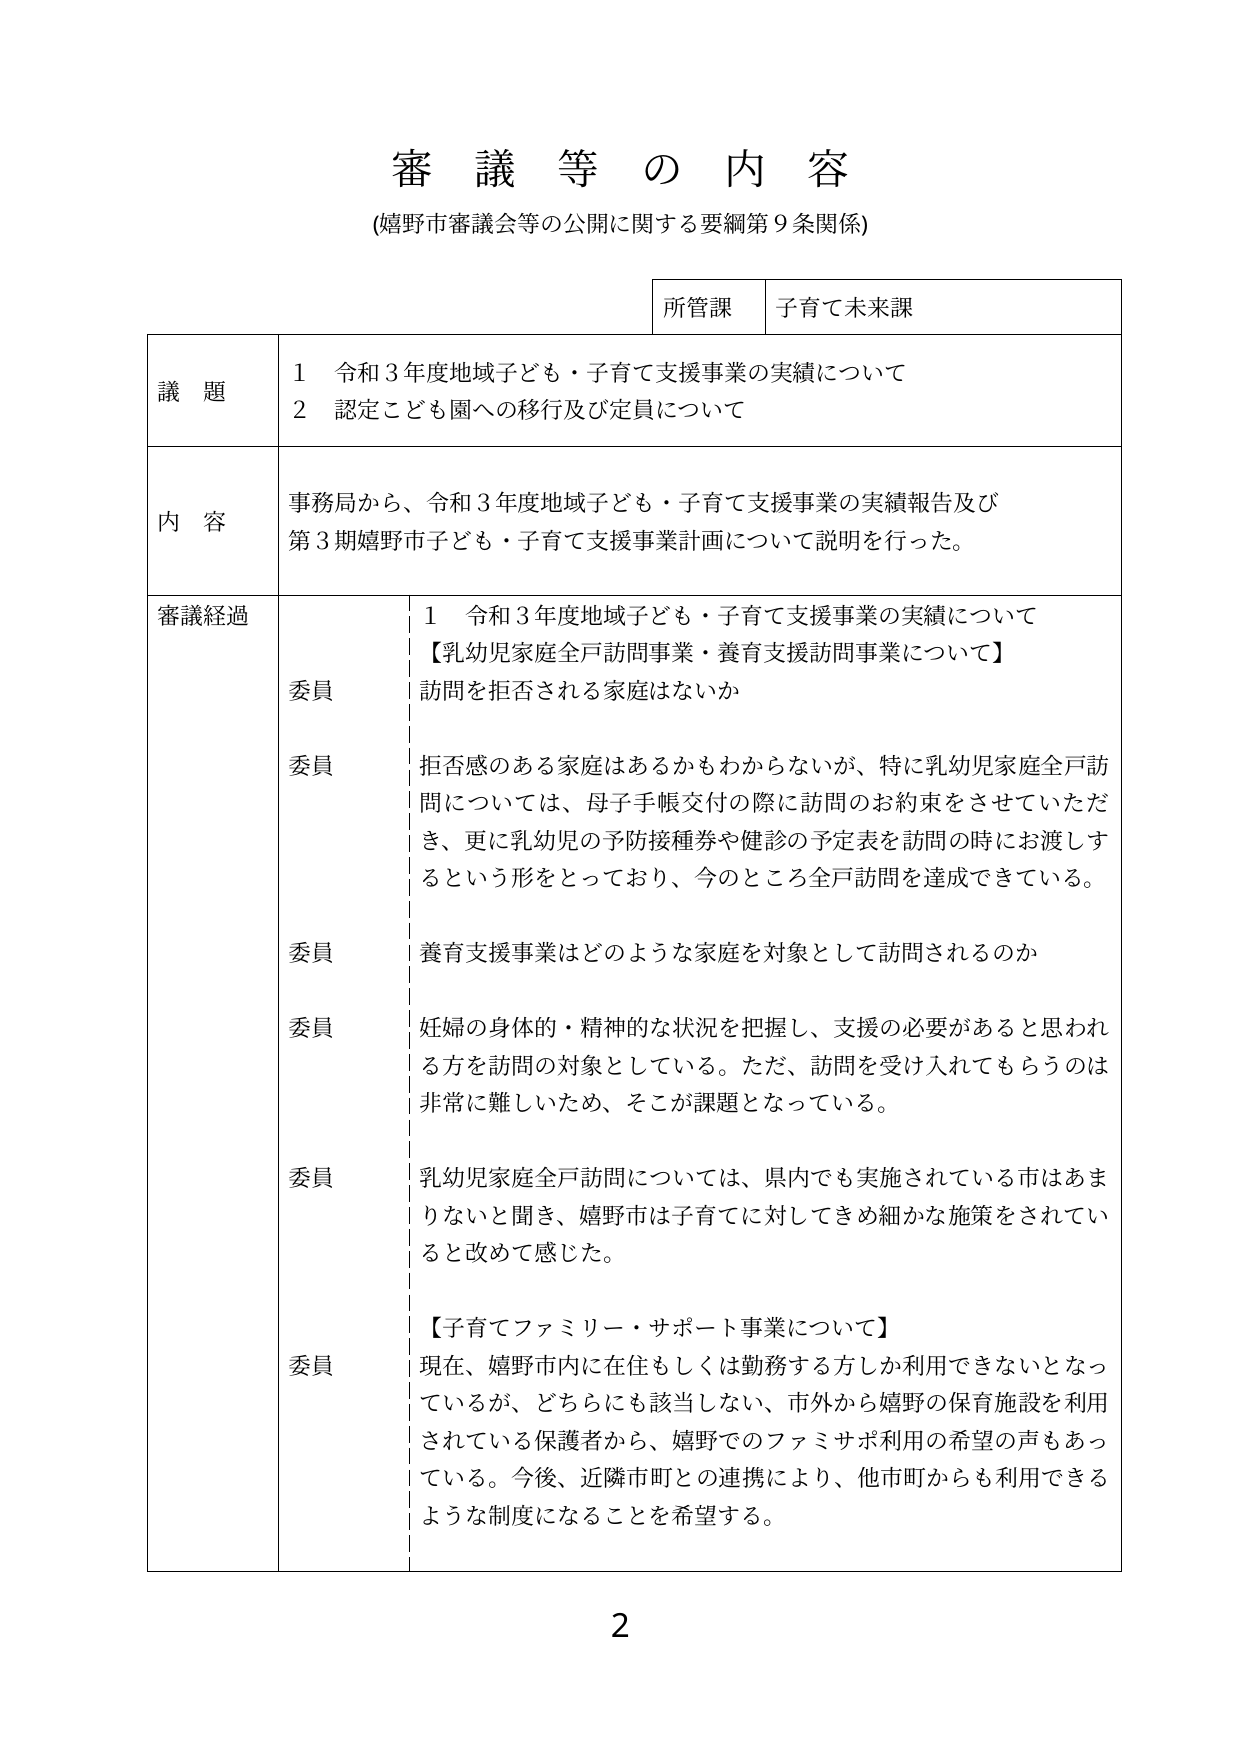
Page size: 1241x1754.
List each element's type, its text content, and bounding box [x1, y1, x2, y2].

table_cell 審議経過 [148, 596, 278, 1571]
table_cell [409, 596, 1121, 1571]
table_cell 議 題 [148, 335, 278, 446]
table_cell 内 容 [148, 447, 278, 594]
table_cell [279, 596, 409, 1571]
table_header 所管課 [653, 280, 765, 334]
table_cell 事務局から、令和３年度地域子ども・子育て支援事業の実績報告及び 第３期嬉野市子ども・子育て支援事業計画について説明を行った。 [279, 447, 1121, 594]
text (嬉野市審議会等の公開に関する要綱第９条関係) [118, 204, 1122, 241]
table_header 子育て未来課 [766, 280, 1121, 334]
text 審 議 等 の 内 容 [118, 129, 1122, 204]
table_cell １ 令和３年度地域子ども・子育て支援事業の実績について ２ 認定こども園への移行及び定員について [279, 335, 1121, 446]
